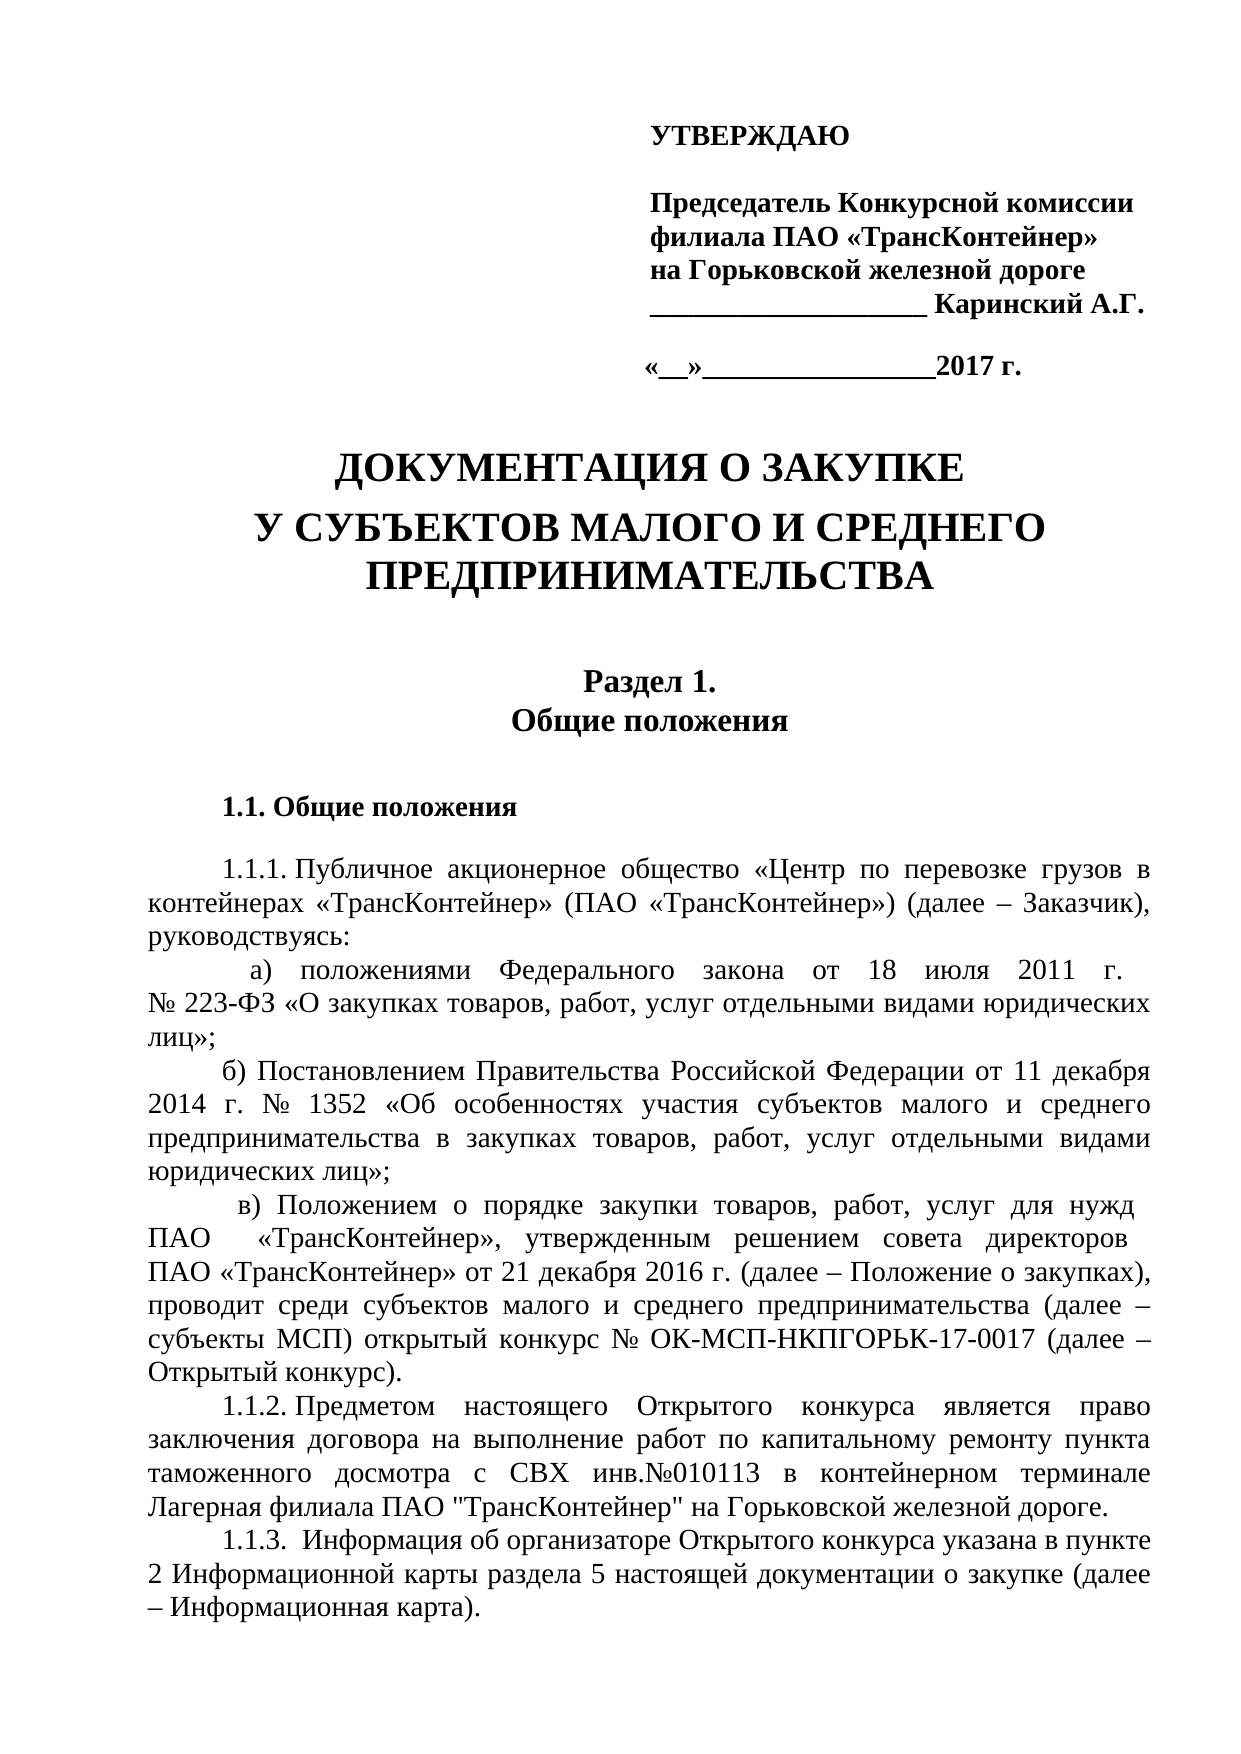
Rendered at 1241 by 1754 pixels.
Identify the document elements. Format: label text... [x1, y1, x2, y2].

text «__»________________2017 г. [570, 348, 1152, 382]
text ДОКУМЕНТАЦИЯ О ЗАКУПКЕ [148, 442, 1152, 490]
list Информация об организаторе Открытого конкурса указана в пункте 2 Информационной карты раздела 5 настоящей документации о закупке (далее – Информационная карта). [148, 1522, 1152, 1623]
subtitle Общие положения [148, 700, 1152, 738]
subtitle 1.1. Общие положения [148, 789, 1152, 823]
text а) положениями Федерального закона от 18 июля 2011 г. № 223-ФЗ «О закупках товаров, работ, услуг отдельными видами юридических лиц»; [148, 952, 1152, 1053]
text в) Положением о порядке закупки товаров, работ, услуг для нужд ПАО «ТрансКонтейнер», утвержденным решением совета директоров ПАО «ТрансКонтейнер» от 21 декабря 2016 г. (далее – Положение о закупках), проводит среди субъектов малого и среднего предпринимательства (далее – субъекты МСП) открытый конкурс № ОК-МСП-НКПГОРЬК-17-0017 (далее – Открытый конкурс). [148, 1187, 1152, 1388]
text УТВЕРЖДАЮ [650, 118, 1152, 152]
text У СУБЪЕКТОВ МАЛОГО И СРЕДНЕГО ПРЕДПРИНИМАТЕЛЬСТВА [148, 502, 1152, 598]
text ___________________ Каринский А.Г. [650, 286, 1152, 319]
text Председатель Конкурсной комиссии филиала ПАО «ТрансКонтейнер» [650, 185, 1152, 252]
text на Горьковской железной дороге [650, 252, 1152, 286]
text б) Постановлением Правительства Российской Федерации от 11 декабря 2014 г. № 1352 «Об особенностях участия субъектов малого и среднего предпринимательства в закупках товаров, работ, услуг отдельными видами юридических лиц»; [148, 1053, 1152, 1187]
subtitle Раздел 1. [148, 662, 1152, 700]
list Предметом настоящего Открытого конкурса является право заключения договора на выполнение работ по капитальному ремонту пункта таможенного досмотра с СВХ инв.№010113 в контейнерном терминале Лагерная филиала ПАО "ТрансКонтейнер" на Горьковской железной дороге. [148, 1388, 1152, 1522]
list Публичное акционерное общество «Центр по перевозке грузов в контейнерах «ТрансКонтейнер» (ПАО «ТрансКонтейнер») (далее – Заказчик), руководствуясь: [148, 851, 1152, 952]
